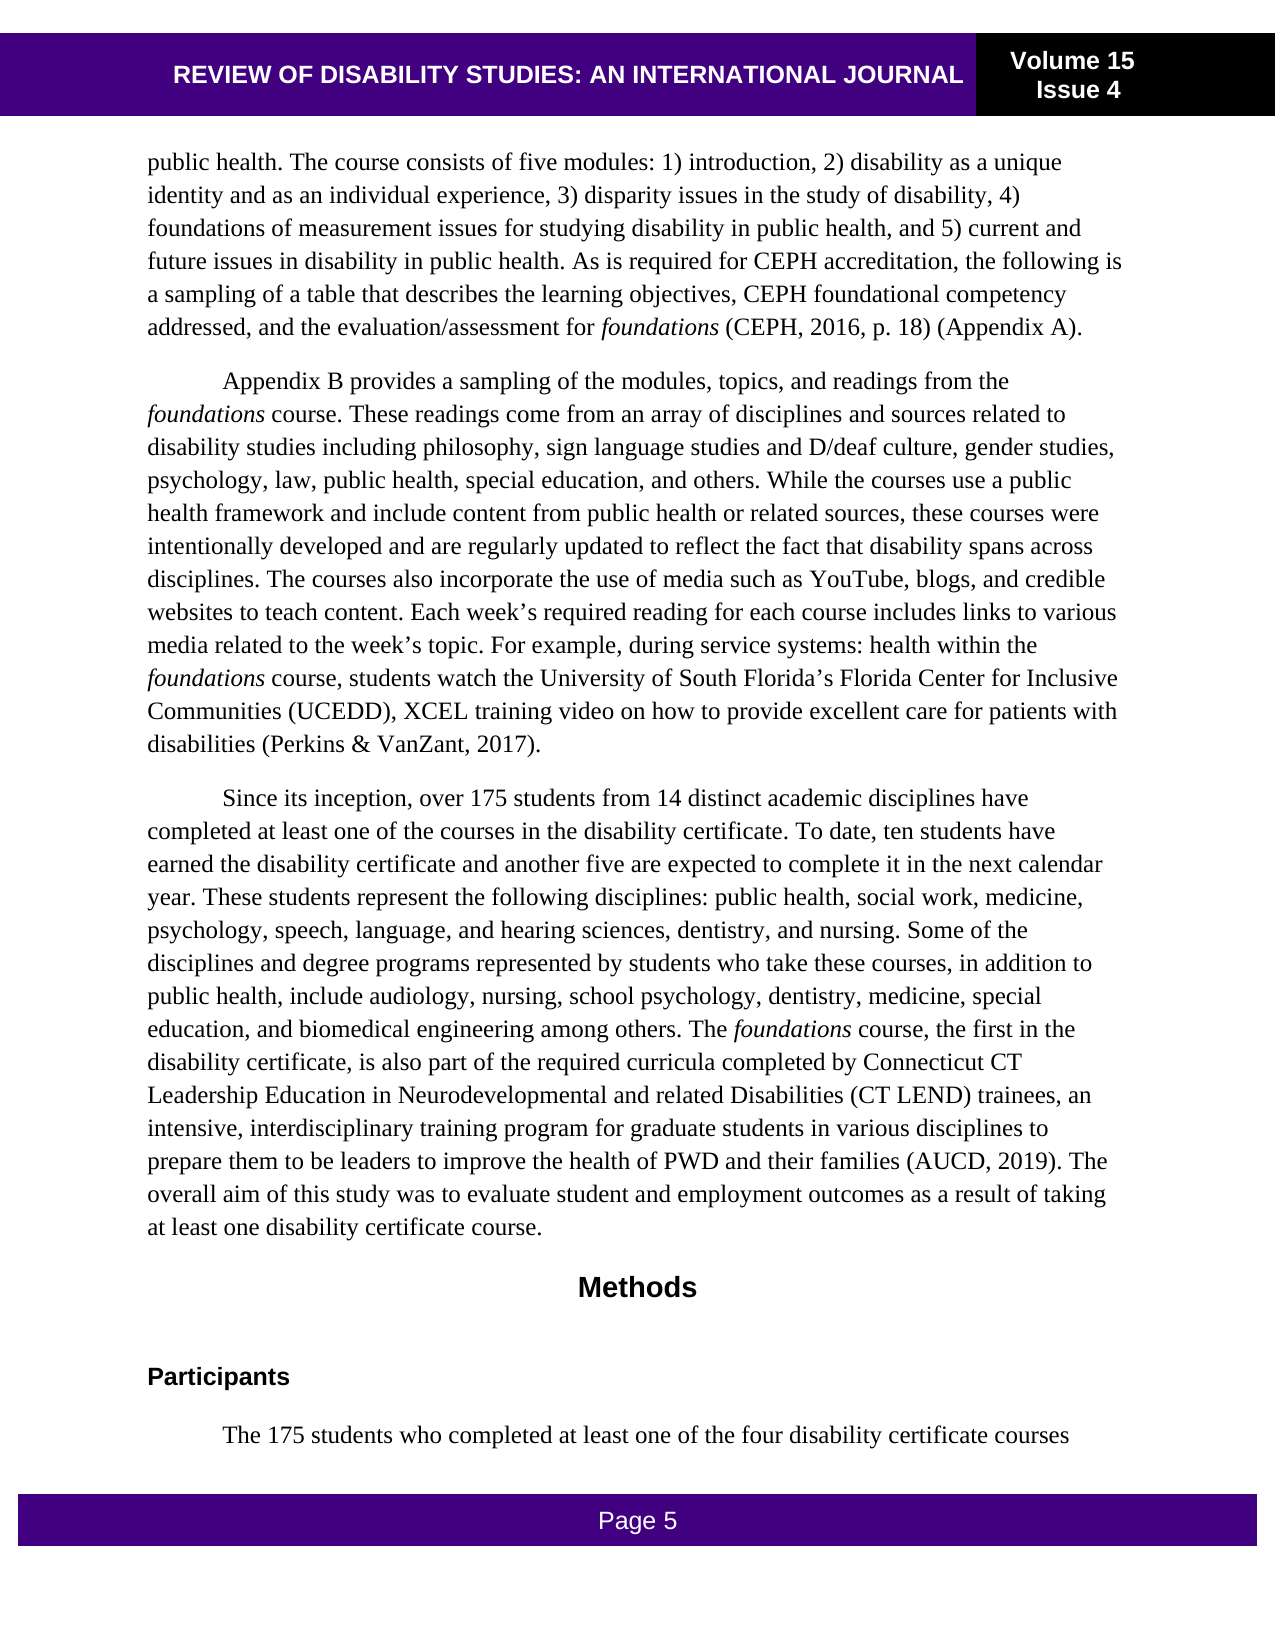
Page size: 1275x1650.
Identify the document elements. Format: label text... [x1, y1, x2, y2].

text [147, 147, 1128, 341]
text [147, 1420, 1128, 1449]
text Appendix B provides a sampling of the modules, topics, and readings from the foundations course. These readings come from an array of disciplines and sources related to disability studies including philosophy, sign language studies and D/deaf culture, gender studies, psychology, law, public health, special education, and others. While the courses use a public health framework and include content from public health or related sources, these courses were intentionally developed and are regularly updated to reflect the fact that disability spans across disciplines. The courses also incorporate the use of media such as YouTube, blogs, and credible websites to teach content. Each week’s required reading for each course includes links to various media related to the week’s topic. For example, during service systems: health within the foundations course, students watch the University of South Florida’s Florida Center for Inclusive Communities (UCEDD), XCEL training video on how to provide excellent care for patients with disabilities (Perkins & VanZant, 2017). [147, 366, 1128, 758]
subtitle Methods [147, 1270, 1128, 1304]
subtitle Participants [147, 1362, 1128, 1391]
text Since its inception, over 175 students from 14 distinct academic disciplines have completed at least one of the courses in the disability certificate. To date, ten students have earned the disability certificate and another five are expected to complete it in the next calendar year. These students represent the following disciplines: public health, social work, medicine, psychology, speech, language, and hearing sciences, dentistry, and nursing. Some of the disciplines and degree programs represented by students who take these courses, in addition to public health, include audiology, nursing, school psychology, dentistry, medicine, special education, and biomedical engineering among others. The foundations course, the first in the disability certificate, is also part of the required curricula completed by Connecticut CT Leadership Education in Neurodevelopmental and related Disabilities (CT LEND) trainees, an intensive, interdisciplinary training program for graduate students in various disciplines to prepare them to be leaders to improve the health of PWD and their families (AUCD, 2019). The overall aim of this study was to evaluate student and employment outcomes as a result of taking at least one disability certificate course. [147, 783, 1128, 1241]
